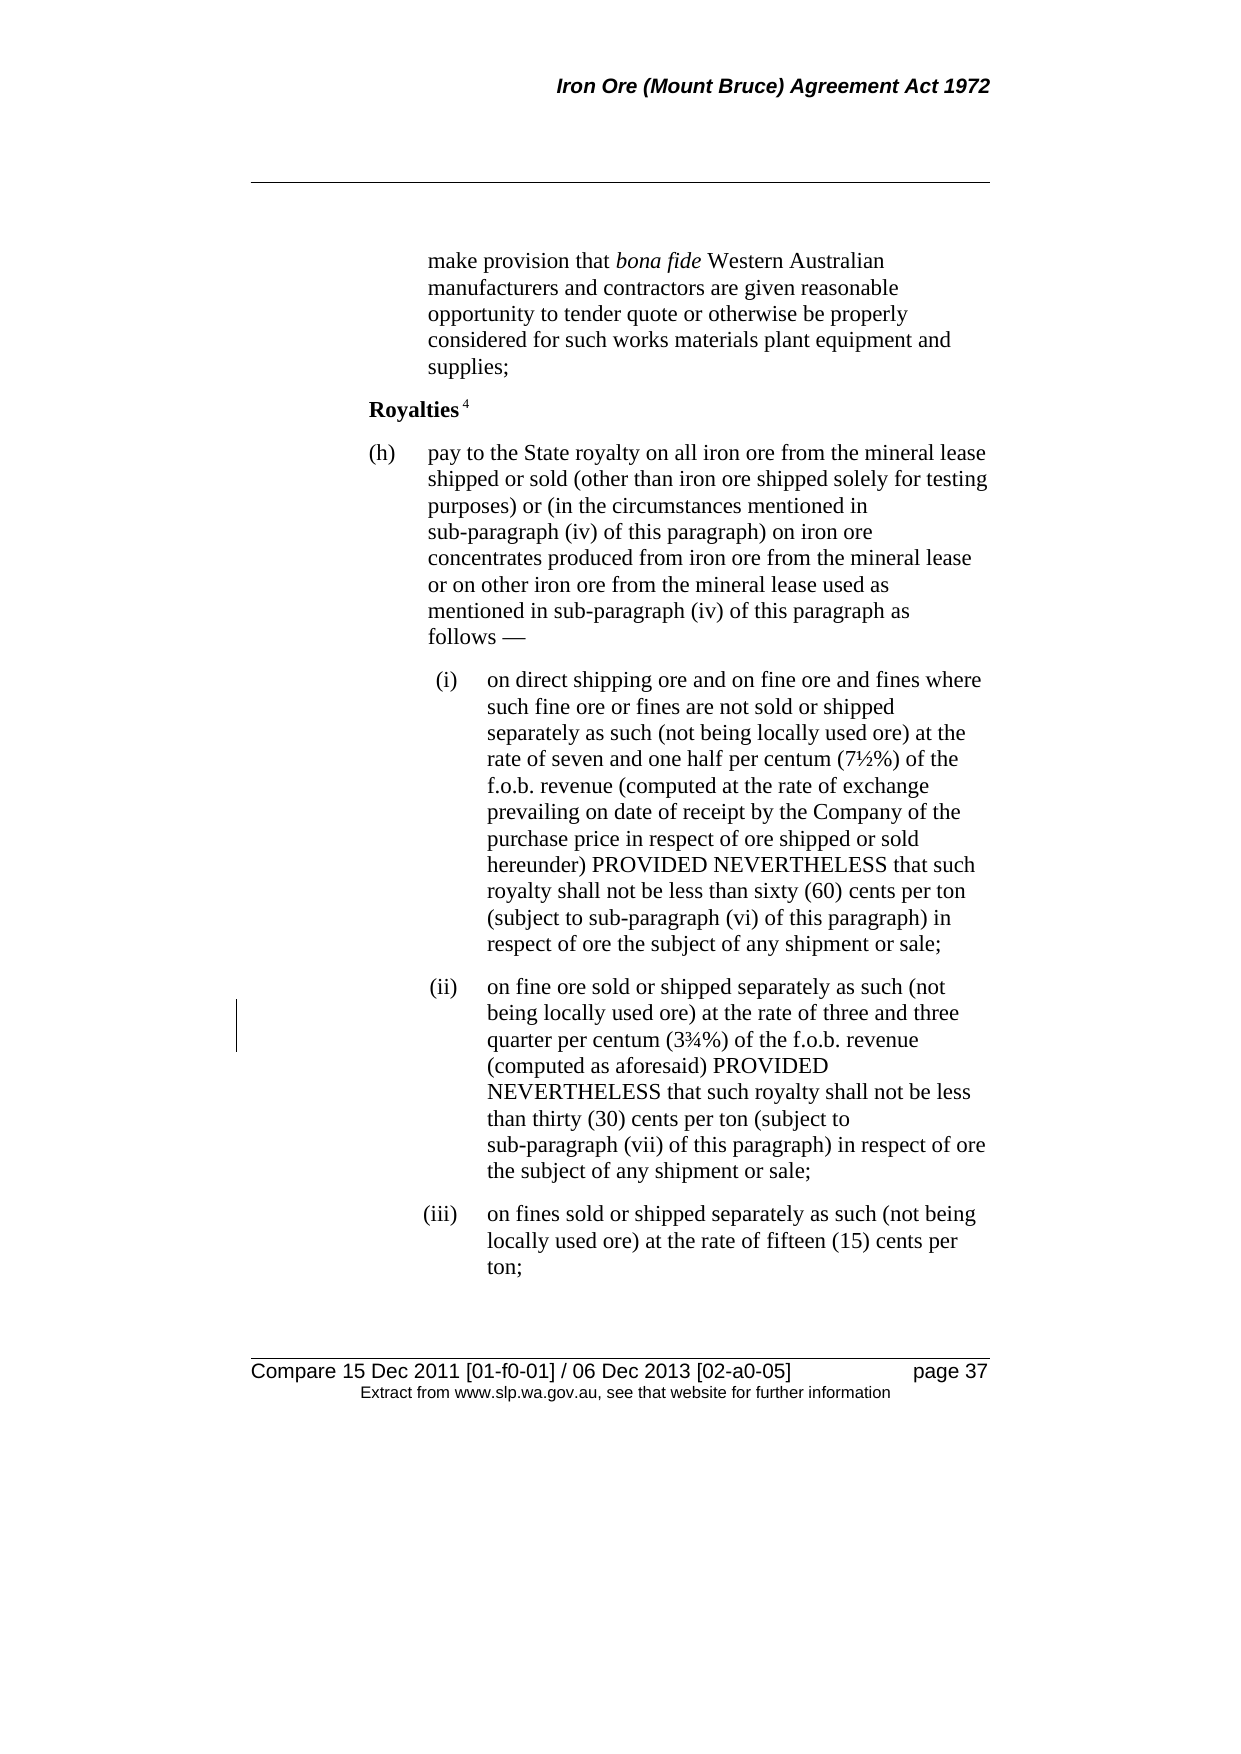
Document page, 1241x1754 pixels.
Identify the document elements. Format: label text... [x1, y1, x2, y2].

text (ii) on fine ore sold or shipped separately as such (not being locally used ore) at the rate of three and threequarter per centum (3¾%) of the f.o.b. revenue (computed as aforesaid) PROVIDED NEVERTHELESS that such royalty shall not be less than thirty (30) cents per ton (subject to sub-paragraph (vii) of this paragraph) in respect of ore the subject of any shipment or sale; [251, 973, 990, 1184]
text (iii) on fines sold or shipped separately as such (not being locally used ore) at the rate of fifteen (15) cents per ton; [251, 1201, 990, 1279]
text (h) pay to the State royalty on all iron ore from the mineral lease shipped or sold (other than iron ore shipped solely for testing purposes) or (in the circumstances mentioned in sub-paragraph (iv) of this paragraph) on iron ore concentrates produced from iron ore from the mineral lease or on other iron ore from the mineral lease used as mentioned in sub-paragraph (iv) of this paragraph as follows — [251, 439, 990, 650]
text (i) on direct shipping ore and on fine ore and fines where such fine ore or fines are not sold or shipped separately as such (not being locally used ore) at the rate of seven and one half per centum (7½%) of the f.o.b. revenue (computed at the rate of exchange prevailing on date of receipt by the Company of the purchase price in respect of ore shipped or sold hereunder) PROVIDED NEVERTHELESS that such royalty shall not be less than sixty (60) cents per ton (subject to sub-paragraph (vi) of this paragraph) in respect of ore the subject of any shipment or sale; [251, 666, 990, 956]
text Royalties 4 [251, 396, 990, 422]
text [251, 247, 990, 379]
